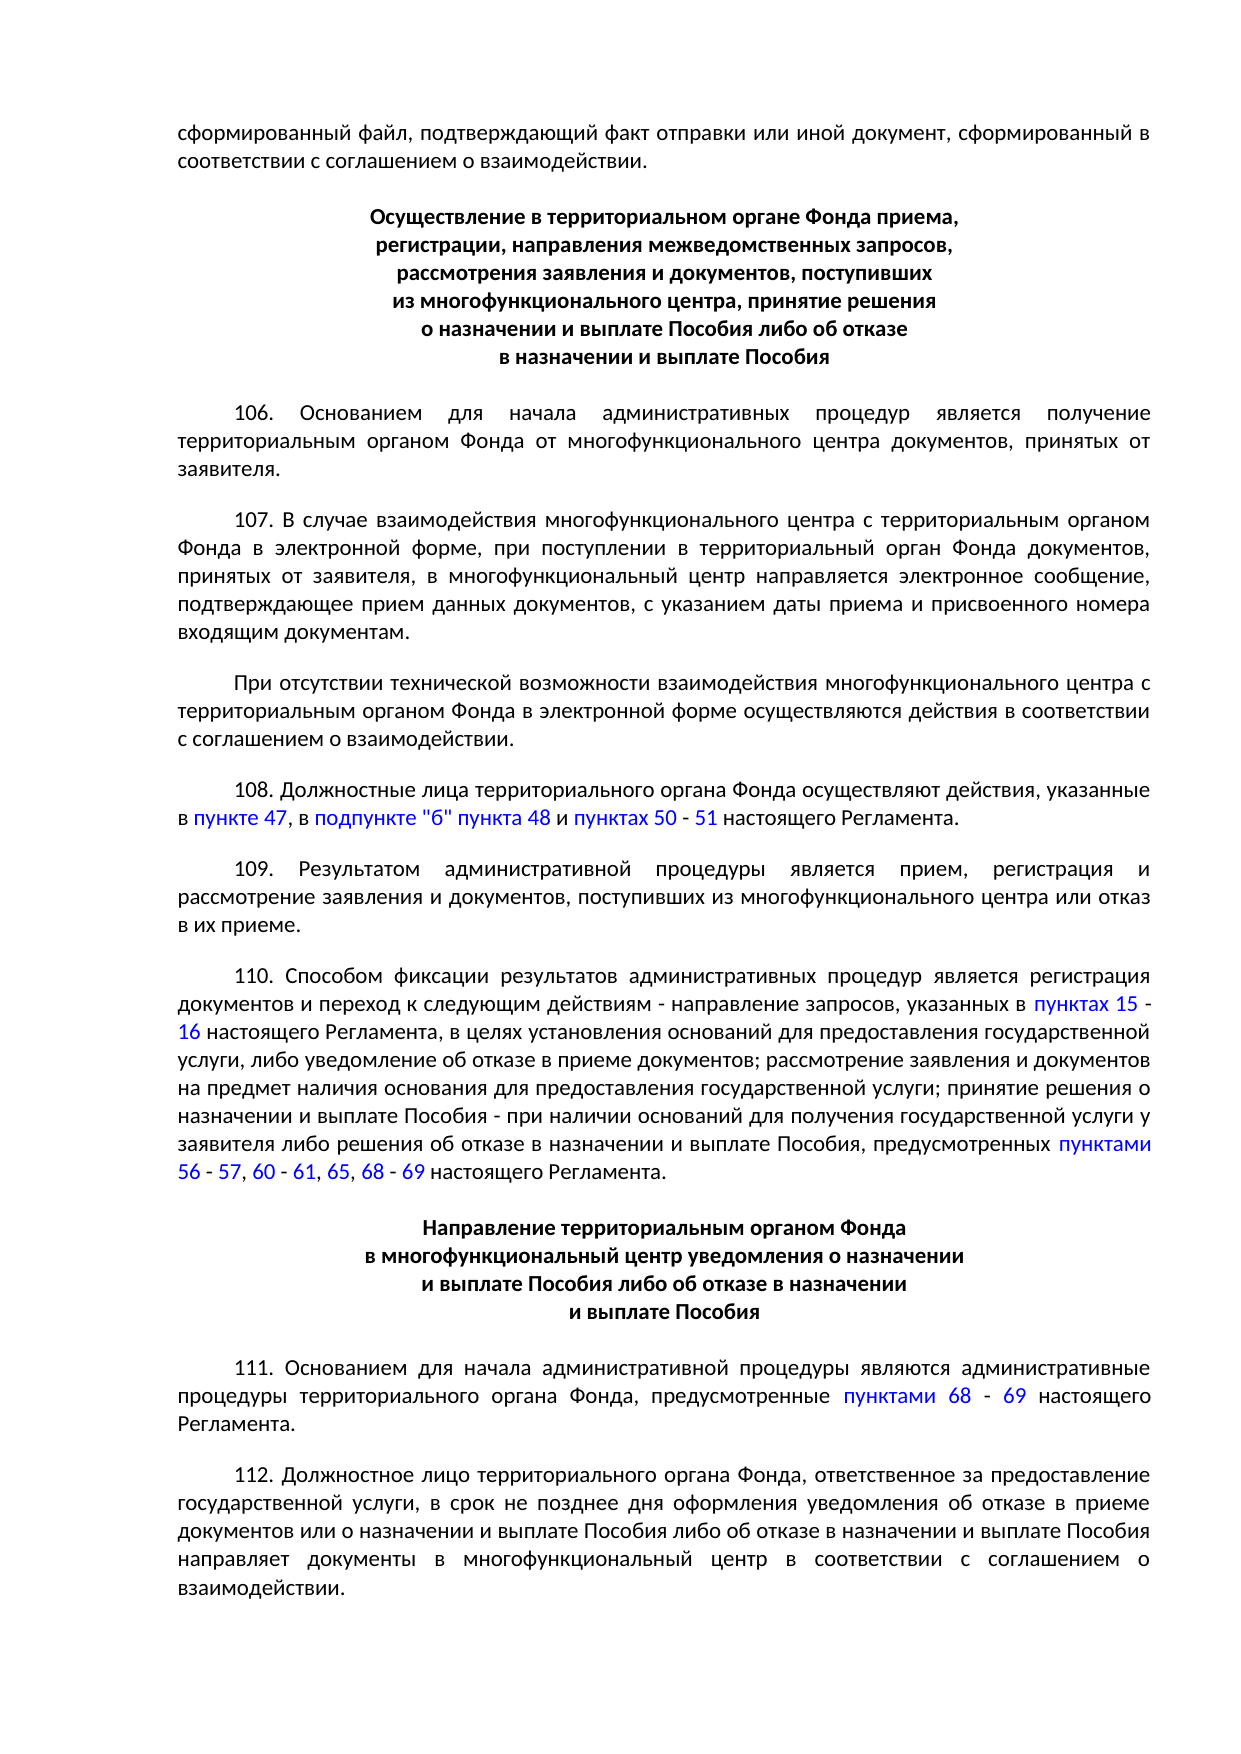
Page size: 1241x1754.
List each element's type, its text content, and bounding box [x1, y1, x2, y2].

text 112. Должностное лицо территориального органа Фонда, ответственное за предоставление государственной услуги, в срок не позднее дня оформления уведомления об отказе в приеме документов или о назначении и выплате Пособия либо об отказе в назначении и выплате Пособия направляет документы в многофункциональный центр в соответствии с соглашением о взаимодействии. [177, 1461, 1152, 1601]
text 107. В случае взаимодействия многофункционального центра с территориальным органом Фонда в электронной форме, при поступлении в территориальный орган Фонда документов, принятых от заявителя, в многофункциональный центр направляется электронное сообщение, подтверждающее прием данных документов, с указанием даты приема и присвоенного номера входящим документам. [177, 505, 1152, 645]
title Направление территориальным органом Фонда [177, 1213, 1152, 1241]
title Осуществление в территориальном органе Фонда приема, [177, 202, 1152, 230]
title из многофункционального центра, принятие решения [177, 286, 1152, 314]
text 108. Должностные лица территориального органа Фонда осуществляют действия, указанные в пункте 47, в подпункте "б" пункта 48 и пунктах 50 - 51 настоящего Регламента. [177, 775, 1152, 831]
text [177, 118, 1152, 174]
title и выплате Пособия [177, 1297, 1152, 1326]
title о назначении и выплате Пособия либо об отказе [177, 314, 1152, 342]
title регистрации, направления межведомственных запросов, [177, 230, 1152, 258]
text При отсутствии технической возможности взаимодействия многофункционального центра с территориальным органом Фонда в электронной форме осуществляются действия в соответствии с соглашением о взаимодействии. [177, 668, 1152, 752]
title в многофункциональный центр уведомления о назначении [177, 1241, 1152, 1269]
text 111. Основанием для начала административной процедуры являются административные процедуры территориального органа Фонда, предусмотренные пунктами 68 - 69 настоящего Регламента. [177, 1353, 1152, 1438]
text 110. Способом фиксации результатов административных процедур является регистрация документов и переход к следующим действиям - направление запросов, указанных в пунктах 15 - 16 настоящего Регламента, в целях установления оснований для предоставления государственной услуги, либо уведомление об отказе в приеме документов; рассмотрение заявления и документов на предмет наличия основания для предоставления государственной услуги; принятие решения о назначении и выплате Пособия - при наличии оснований для получения государственной услуги у заявителя либо решения об отказе в назначении и выплате Пособия, предусмотренных пунктами 56 - 57, 60 - 61, 65, 68 - 69 настоящего Регламента. [177, 961, 1152, 1185]
text 106. Основанием для начала административных процедур является получение территориальным органом Фонда от многофункционального центра документов, принятых от заявителя. [177, 398, 1152, 482]
text 109. Результатом административной процедуры является прием, регистрация и рассмотрение заявления и документов, поступивших из многофункционального центра или отказ в их приеме. [177, 854, 1152, 938]
title в назначении и выплате Пособия [177, 342, 1152, 370]
title рассмотрения заявления и документов, поступивших [177, 258, 1152, 286]
title и выплате Пособия либо об отказе в назначении [177, 1269, 1152, 1297]
